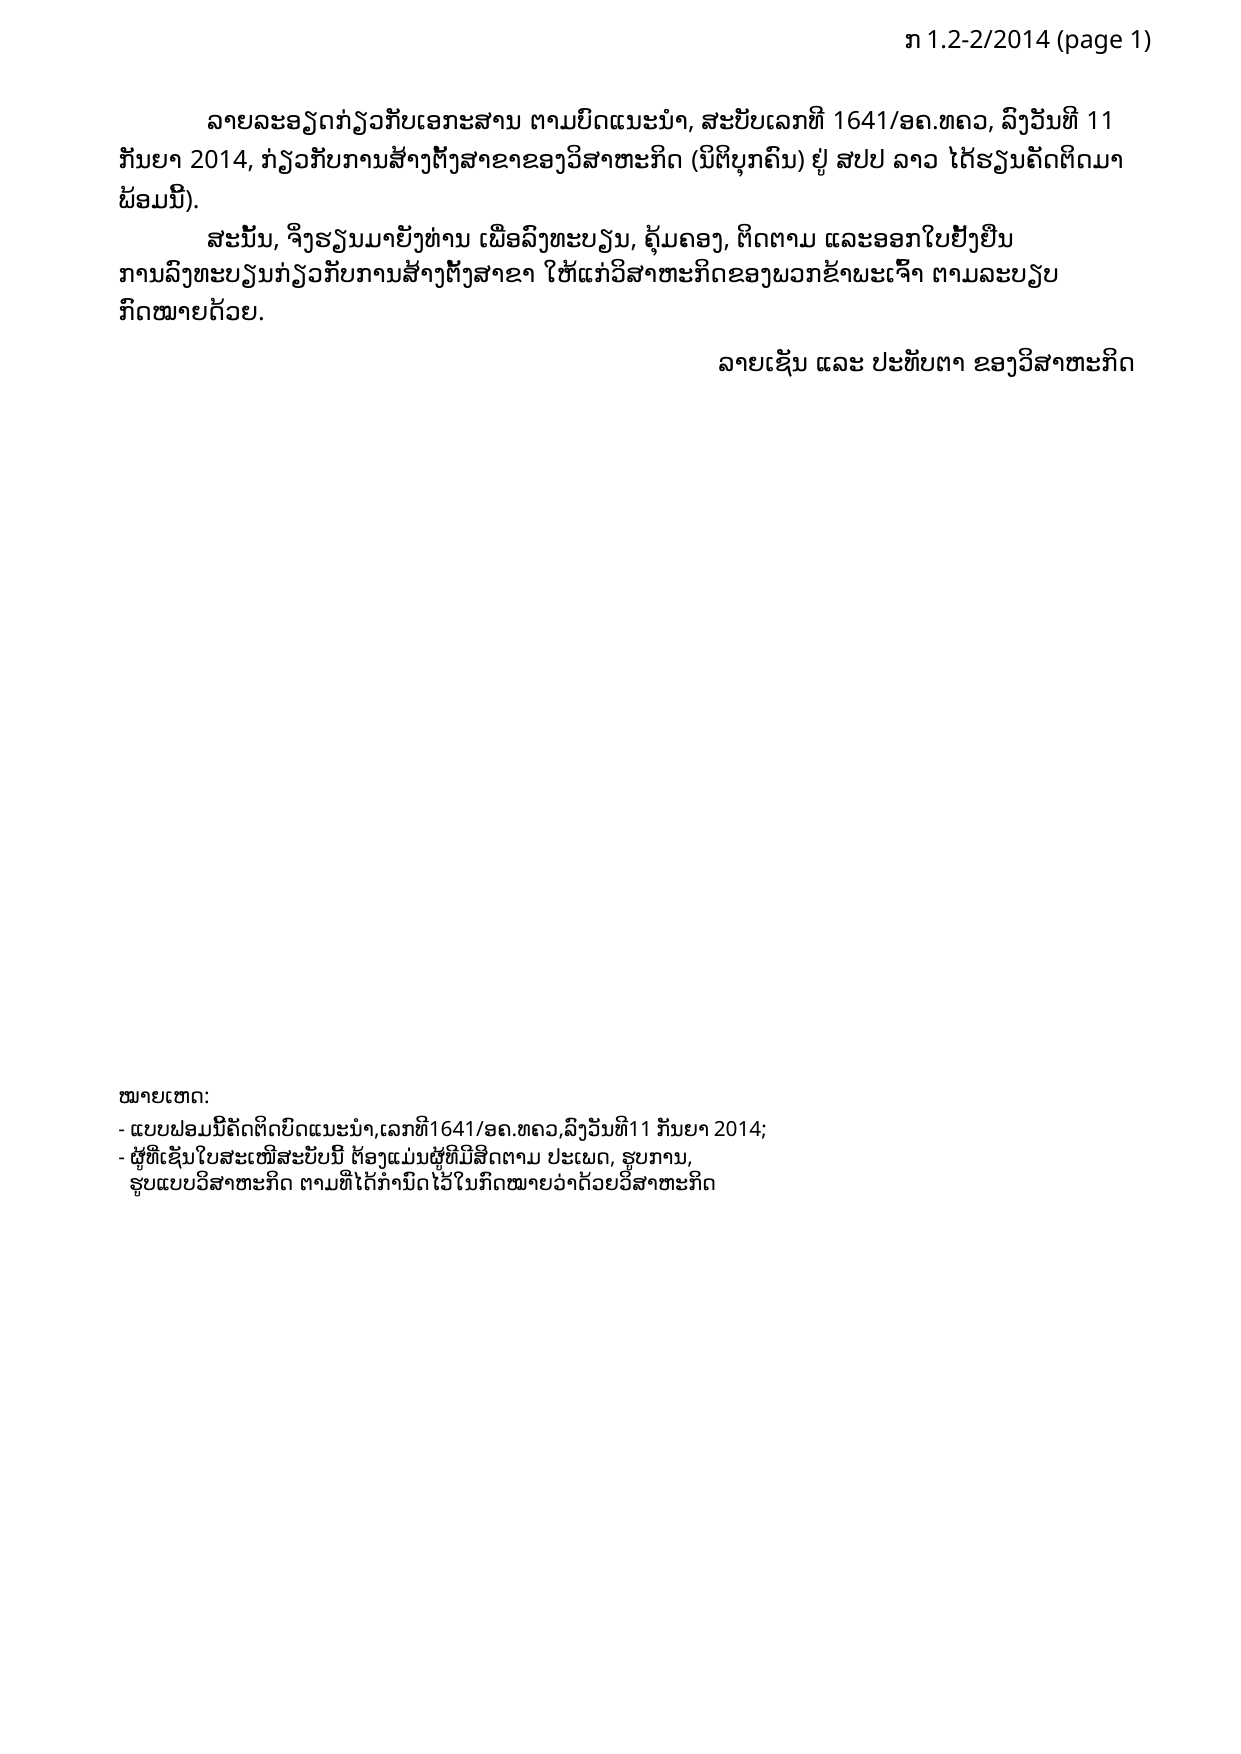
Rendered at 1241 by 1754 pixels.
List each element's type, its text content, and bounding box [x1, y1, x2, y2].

list ລາຍເຊັນ ແລະ ປະທັບຕາ ຂອງວິສາຫະກິດ [629, 349, 1152, 378]
text ໝາຍເຫດ: [118, 1081, 1152, 1109]
list ລາຍລະອຽດ​ກ່ຽວ​ກັບ​ເອກະສານ​ ຕາມ​ບົດ​ແນະນຳ, ສະບັບເລກທີ 1641/ອຄ.ທຄວ, ລົງ​ວັນ​ທີ 11 ກັນຍາ 2014, ກ່ຽວກັບການ​ສ້າງຕັ້ງສາຂາຂອງ​ວິ​ສາ​ຫະກິດ (ນິຕິບຸກຄົນ) ຢູ່ ສປປ ລາວ ໄດ້ຮຽນຄັດຕິດມາພ້ອມນີ້). [118, 103, 1152, 215]
list ສະນັ້ນ, ຈິ່ງຮຽນມາຍັງທ່ານ ເພື່ອລົງທະບຽນ, ຄຸ້ມຄອງ, ຕິດຕາມ ແລະອອກໃບຢັ້ງຢືນການລົງທະບຽນກ່ຽວກັບການສ້າງຕັ້ງສາຂາ ​ໃຫ້​ແກ່​ວິ​ສາ​ຫະກິດຂອງ​ພວກ​ຂ້າພະ​ເຈົ້າ ຕາມ​ລະ​ບຽບ ກົດໝາຍ​ດ້ວຍ. [118, 221, 1152, 327]
text - ຜູ້ທີ່ເຊັນໃບສະເໜີສະບັບນີ້ ຕ້ອງແມ່ນຜູ້ທີມີສິດຕາມ ປະ​ເພດ, ຮູບການ, [118, 1142, 1152, 1171]
text ຮູບແບບວິສາຫະກິດ ຕາມທີ່ໄດ້ກຳນົດໄວ້ໃນກົດໝາຍວ່າດ້ວຍວິສາຫະກິດ [118, 1171, 1152, 1195]
text - ແບບຟອມນີ້ຄັດຕິດບົດແນະນຳ,ເລກທີ1641/ອຄ.ທຄວ,ລົງວັນທີ11ກັນຍາ2014; [118, 1114, 1152, 1142]
